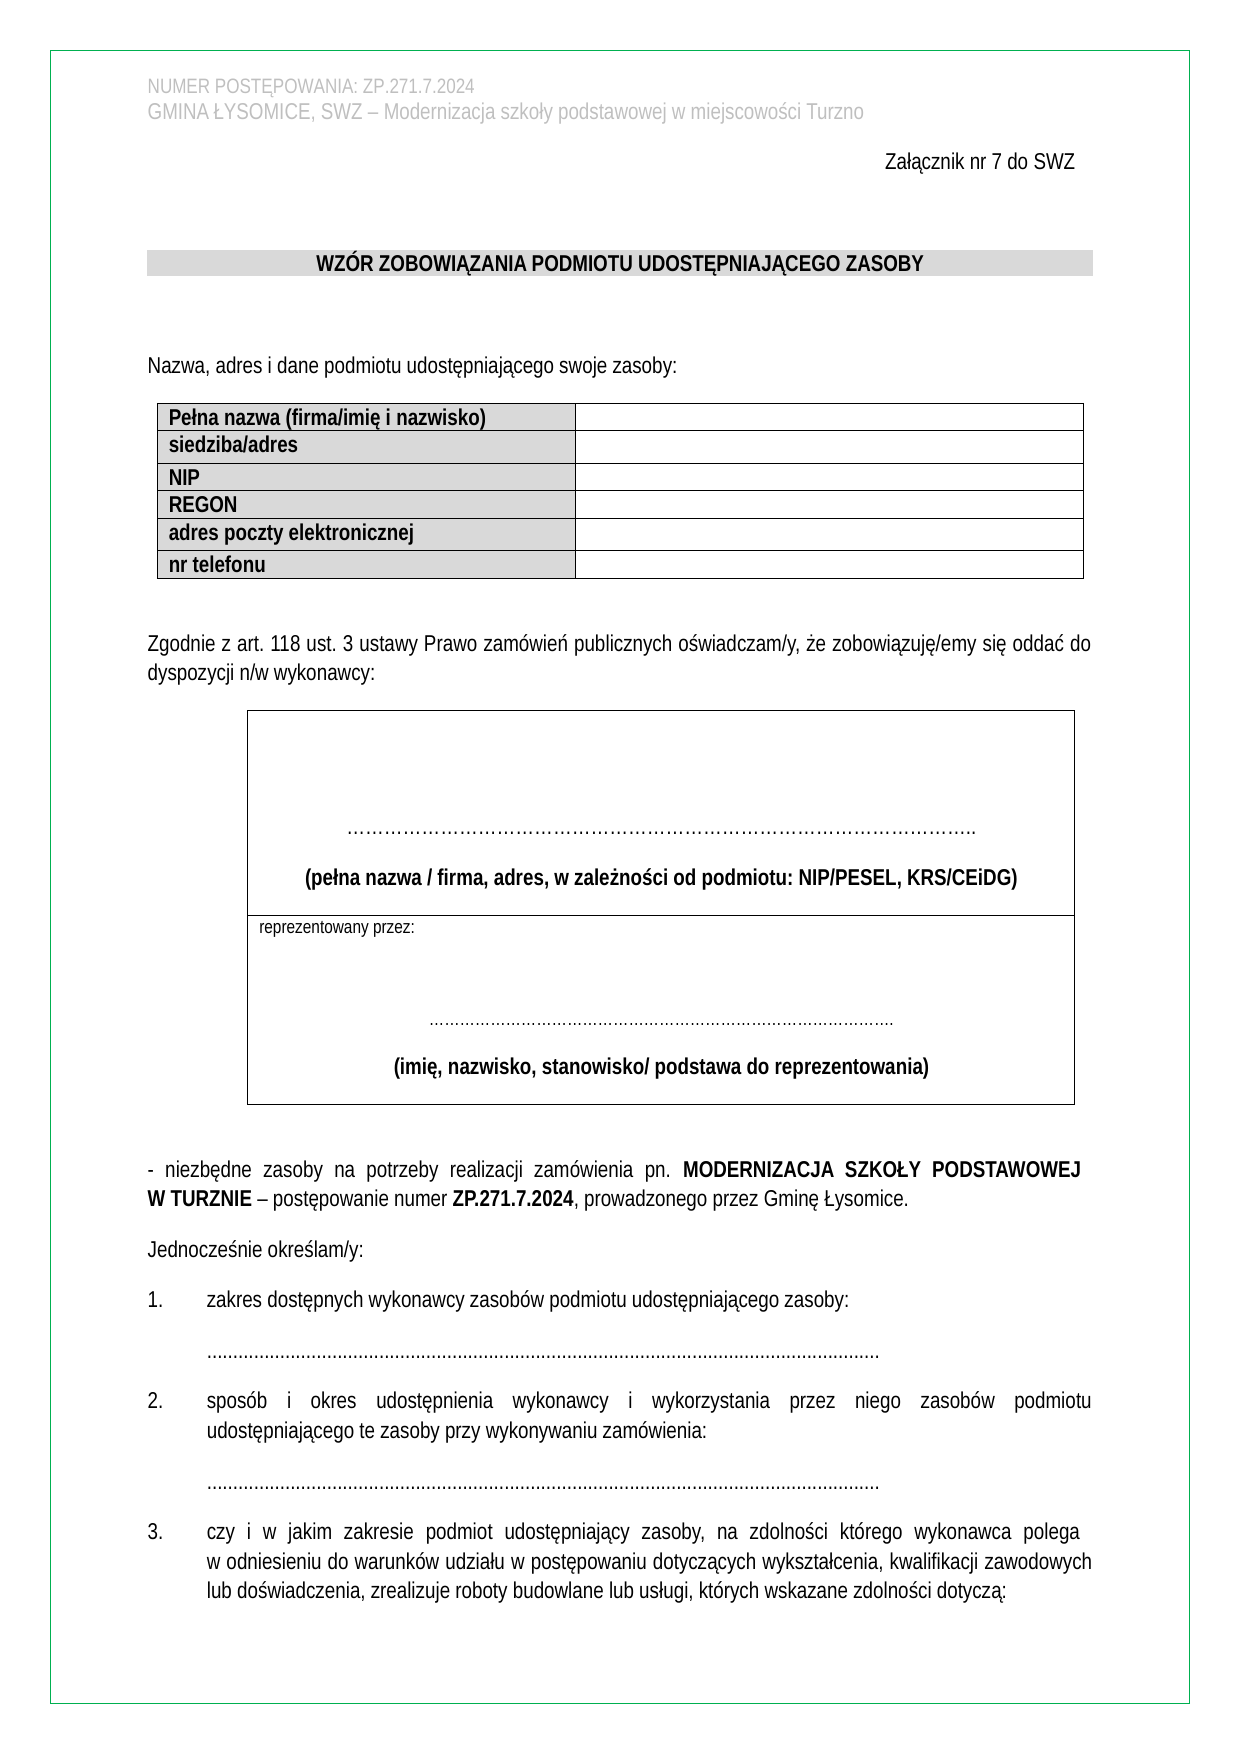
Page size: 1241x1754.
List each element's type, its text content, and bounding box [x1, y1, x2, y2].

table_header Pełna nazwa (firma/imię i nazwisko) [158, 404, 575, 430]
text 2. sposób i okres udostępnienia wykonawcy i wykorzystania przez niego zasobów podmiotu udostępniającego te zasoby przy wykonywaniu zamówienia: [147, 1387, 1093, 1443]
text WZÓR ZOBOWIĄZANIA PODMIOTU UDOSTĘPNIAJĄCEGO ZASOBY [147, 250, 1093, 276]
table_cell adres poczty elektronicznej [158, 519, 575, 550]
table_cell [576, 491, 1083, 518]
text Nazwa, adres i dane podmiotu udostępniającego swoje zasoby: [147, 352, 1093, 378]
text ................................................................................................................................. [207, 1468, 1093, 1494]
table_cell NIP [158, 464, 575, 490]
table_cell REGON [158, 491, 575, 518]
text Jednocześnie określam/y: [147, 1236, 1093, 1262]
text 1. zakres dostępnych wykonawcy zasobów podmiotu udostępniającego zasoby: [147, 1286, 1093, 1313]
table_cell nr telefonu [158, 551, 575, 578]
table_cell [576, 464, 1083, 490]
table_header [576, 404, 1083, 430]
table_cell [576, 551, 1083, 578]
text 3. czy i w jakim zakresie podmiot udostępniający zasoby, na zdolności którego wykonawca polega w odniesieniu do warunków udziału w postępowaniu dotyczących wykształcenia, kwalifikacji zawodowych lub doświadczenia, zrealizuje roboty budowlane lub usługi, których wskazane zdolności dotyczą: [147, 1518, 1093, 1604]
text Załącznik nr 7 do SWZ [811, 148, 1093, 174]
table_cell reprezentowany przez: ………………………………………………………………………………. (imię, nazwisko, stanowisko/ podstawa do reprezentowania) [248, 916, 1074, 1104]
text Zgodnie z art. 118 ust. 3 ustawy Prawo zamówień publicznych oświadczam/y, że zobowiązuję/emy się oddać do dyspozycji n/w wykonawcy: [147, 630, 1093, 686]
table_cell [576, 519, 1083, 550]
text ................................................................................................................................. [207, 1337, 1093, 1363]
text - niezbędne zasoby na potrzeby realizacji zamówienia pn. MODERNIZACJA SZKOŁY PODSTAWOWEJ W TURZNIE – postępowanie numer ZP.271.7.2024, prowadzonego przez Gminę Łysomice. [147, 1156, 1093, 1212]
table_cell siedziba/adres [158, 431, 575, 463]
table_cell [576, 431, 1083, 463]
table_header ……………………………………………………………………………………….. (pełna nazwa / firma, adres, w zależności od podmiotu: NIP/PESEL, KRS/CEiDG) [248, 711, 1074, 915]
